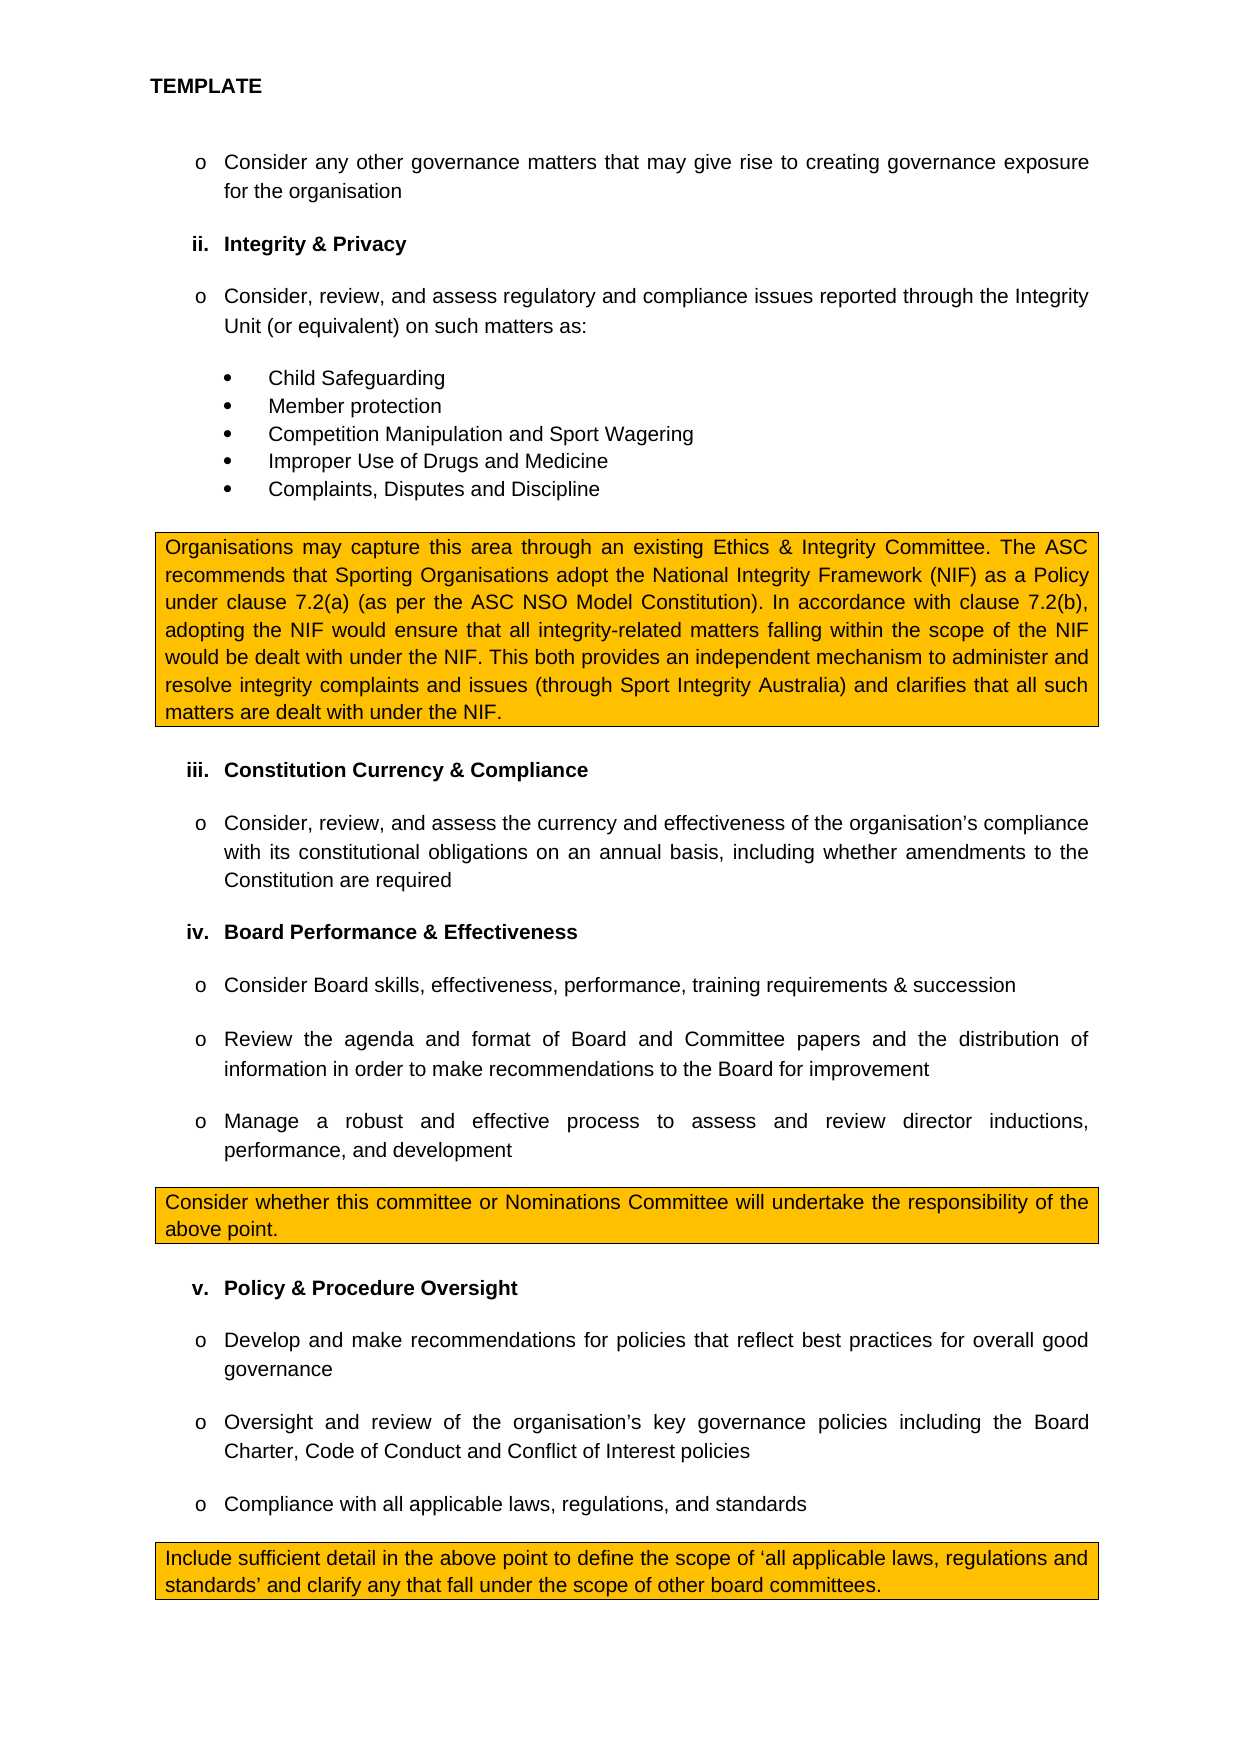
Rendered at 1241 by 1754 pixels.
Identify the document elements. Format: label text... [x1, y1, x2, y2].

list Child Safeguarding [224, 366, 1090, 390]
list Improper Use of Drugs and Medicine [224, 449, 1090, 473]
list Review the agenda and format of Board and Committee papers and the distribution of information in order to make recommendations to the Board for improvement [194, 1027, 1090, 1080]
list Compliance with all applicable laws, regulations, and standards [194, 1492, 1090, 1517]
list Constitution Currency & Compliance [209, 758, 1090, 782]
list Consider, review, and assess the currency and effectiveness of the organisation’s compliance with its constitutional obligations on an annual basis, including whether amendments to the Constitution are required [194, 811, 1090, 891]
list Consider any other governance matters that may give rise to creating governance exposure for the organisation [194, 150, 1090, 203]
list Oversight and review of the organisation’s key governance policies including the Board Charter, Code of Conduct and Conflict of Interest policies [194, 1410, 1090, 1463]
list Board Performance & Effectiveness [209, 920, 1090, 944]
list Consider, review, and assess regulatory and compliance issues reported through the Integrity Unit (or equivalent) on such matters as: [194, 284, 1090, 338]
list Competition Manipulation and Sport Wagering [224, 421, 1090, 446]
list Manage a robust and effective process to assess and review director inductions, performance, and development [194, 1109, 1090, 1162]
list Consider Board skills, effectiveness, performance, training requirements & succession [194, 972, 1090, 998]
list Complaints, Disputes and Discipline [224, 477, 1090, 501]
list Develop and make recommendations for policies that reflect best practices for overall good governance [194, 1328, 1090, 1381]
list Integrity & Privacy [209, 232, 1090, 256]
list Consider whether this committee or Nominations Committee will undertake the responsibility of the above point. [156, 1188, 1098, 1243]
list Member protection [224, 394, 1090, 418]
list Include sufficient detail in the above point to define the scope of ‘all applicable laws, regulations and standards’ and clarify any that fall under the scope of other board committees. [156, 1543, 1098, 1599]
list Organisations may capture this area through an existing Ethics & Integrity Committee. The ASC recommends that Sporting Organisations adopt the National Integrity Framework (NIF) as a Policy under clause 7.2(a) (as per the ASC NSO Model Constitution). In accordance with clause 7.2(b), adopting the NIF would ensure that all integrity-related matters falling within the scope of the NIF would be dealt with under the NIF. This both provides an independent mechanism to administer and resolve integrity complaints and issues (through Sport Integrity Australia) and clarifies that all such matters are dealt with under the NIF. [156, 533, 1098, 726]
list Policy & Procedure Oversight [209, 1275, 1090, 1299]
